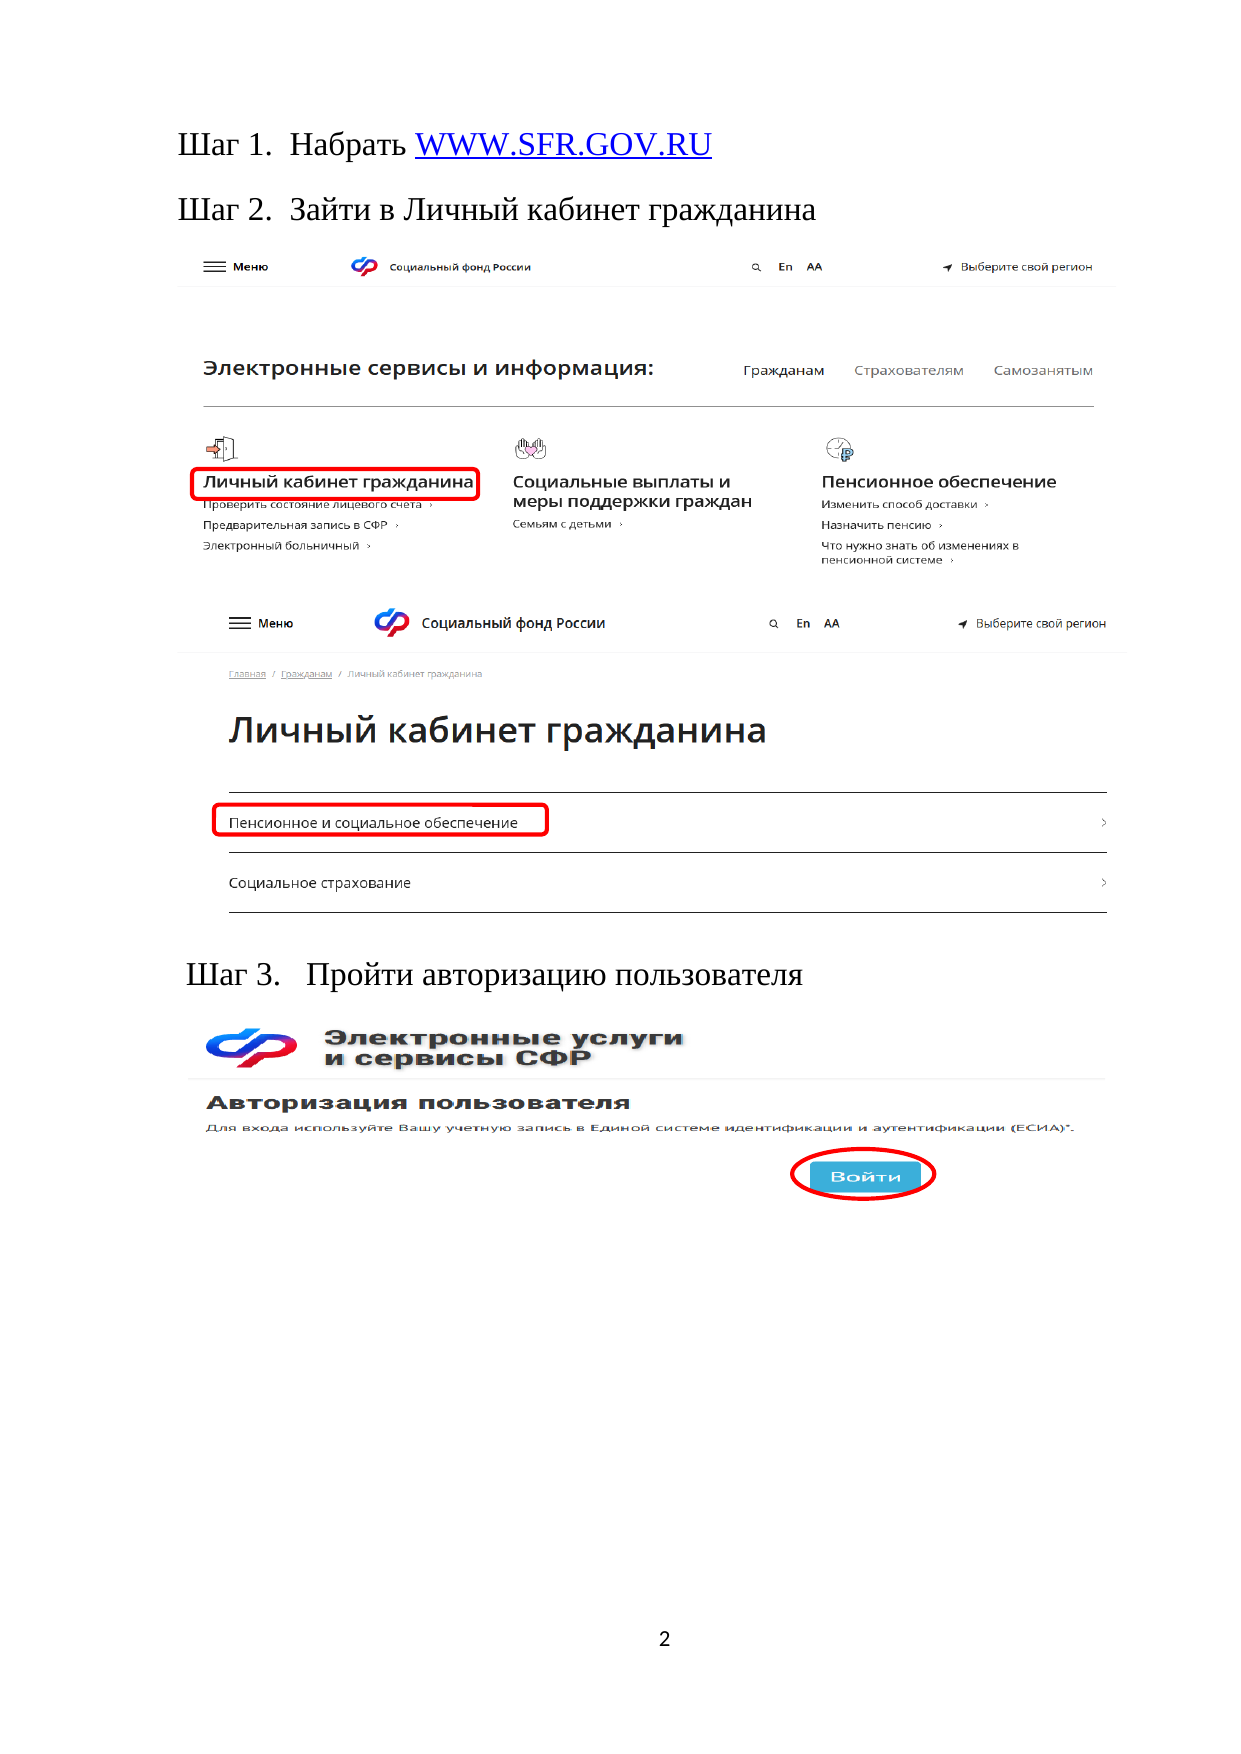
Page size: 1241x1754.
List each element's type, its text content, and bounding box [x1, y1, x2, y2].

text Шаг 3. Пройти авторизацию пользователя [177, 954, 1152, 993]
picture [177, 1019, 1106, 1202]
text Шаг 1. Набрать WWW.SFR.GOV.RU [177, 124, 1152, 162]
text Шаг 2. Зайти в Личный кабинет гражданина [177, 189, 1152, 227]
picture [177, 605, 1128, 930]
picture [177, 253, 1117, 581]
